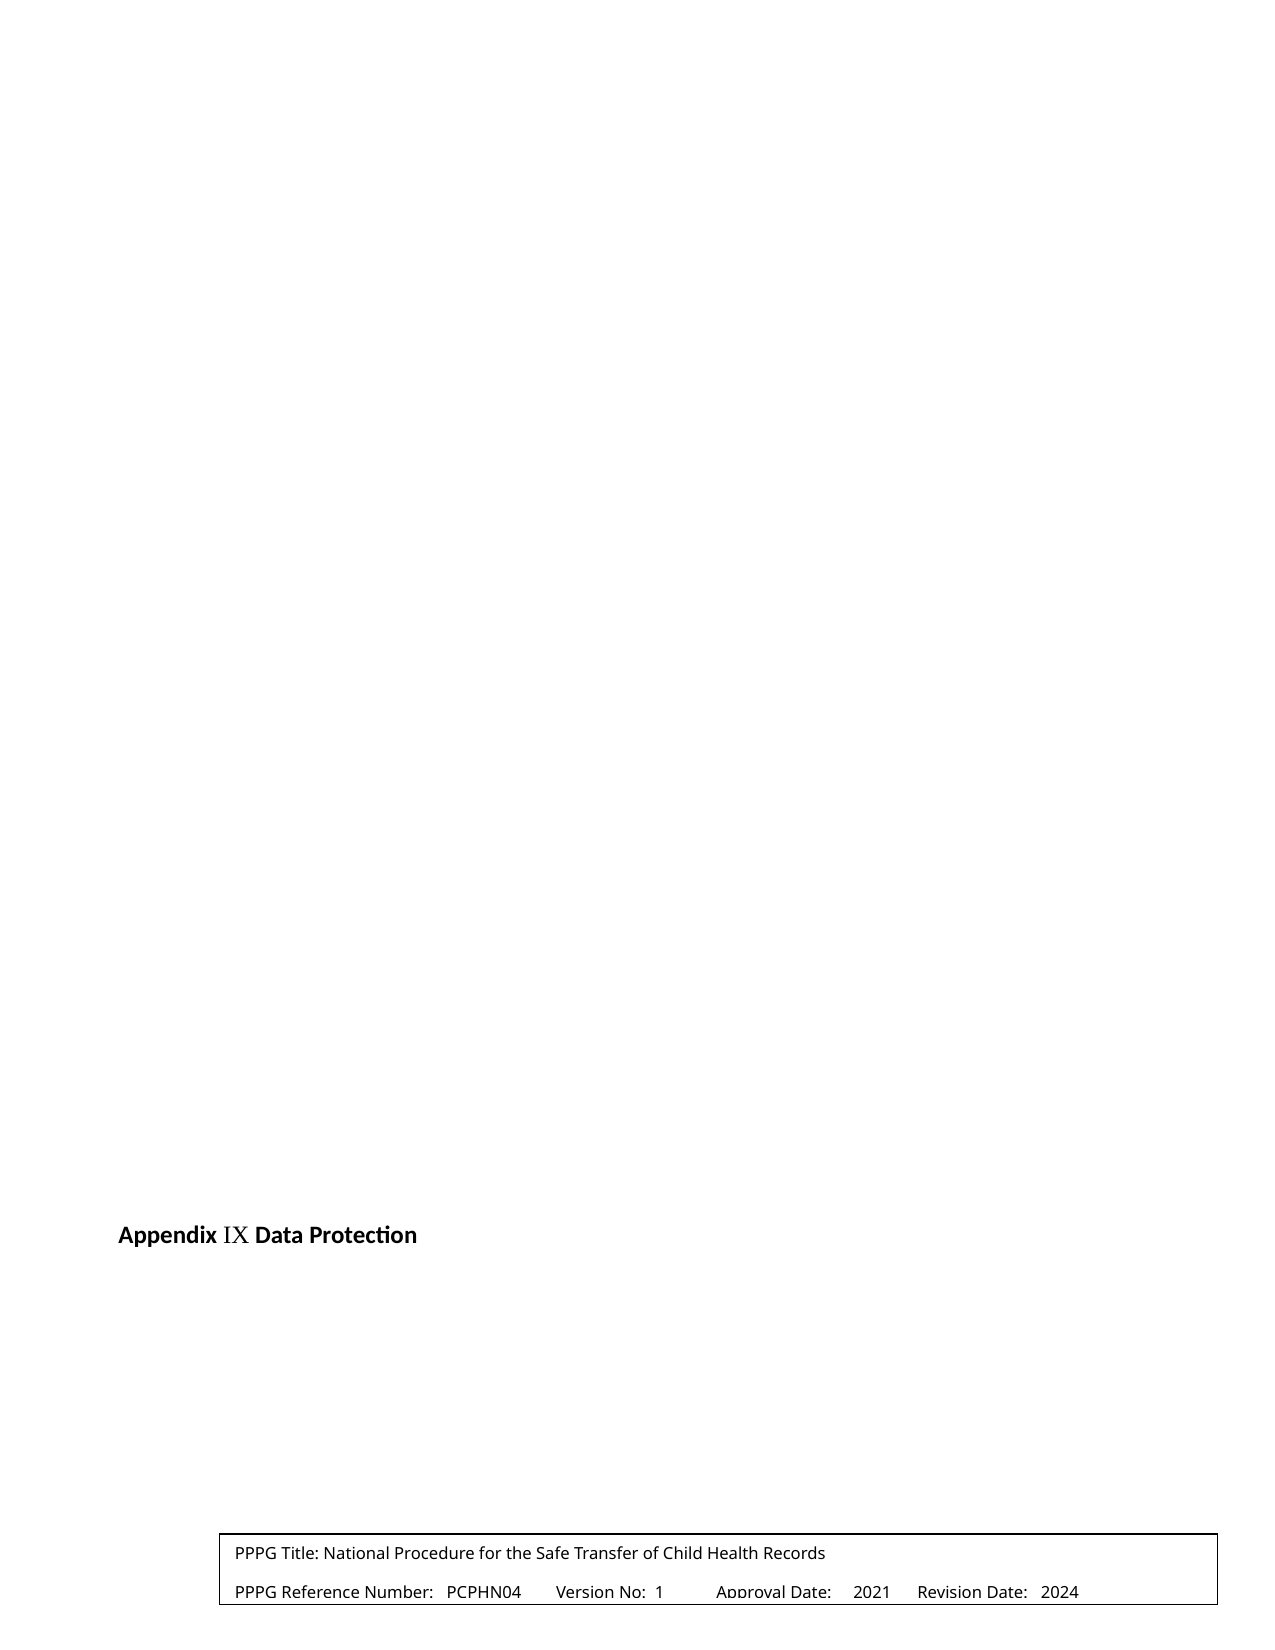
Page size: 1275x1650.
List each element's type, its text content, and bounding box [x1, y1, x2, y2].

text Appendix IX Data Protection [118, 1219, 1157, 1249]
